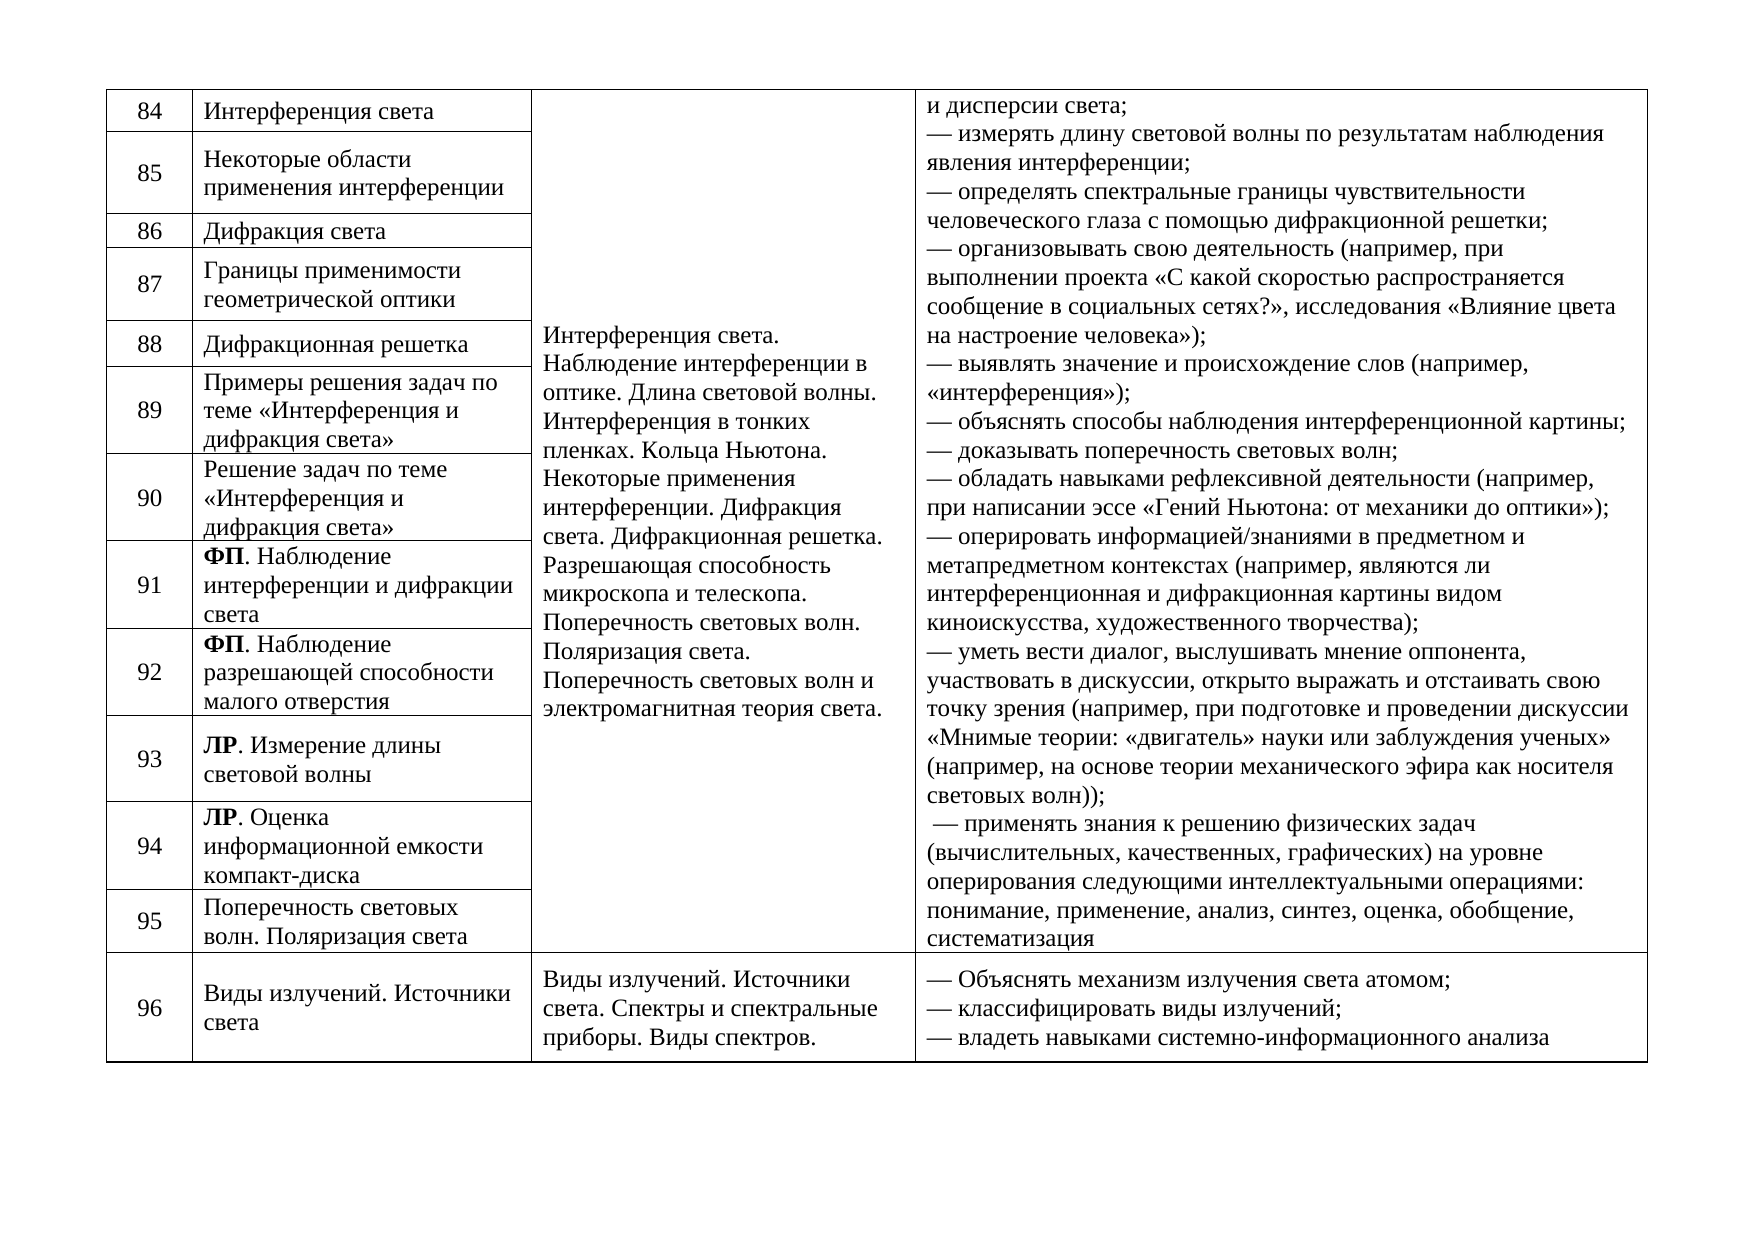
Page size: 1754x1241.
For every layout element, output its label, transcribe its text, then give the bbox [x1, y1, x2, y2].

table_cell Поперечность световых волн. Поляризация света [193, 890, 531, 952]
table_cell ФП. Наблюдение разрешающей способности малого отверстия [193, 629, 531, 715]
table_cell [916, 953, 1647, 1061]
table_cell 96 [107, 953, 192, 1061]
table_cell 84 [107, 90, 192, 131]
table_cell Примеры решения задач по теме «Интерференция и дифракция света» [193, 367, 531, 453]
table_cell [532, 90, 915, 952]
table_cell 88 [107, 321, 192, 366]
table_cell Некоторые области применения интерференции [193, 132, 531, 213]
table_cell ЛР. Оценка информационной емкости компакт-диска [193, 802, 531, 888]
table_cell Решение задач по теме «Интерференция и дифракция света» [193, 454, 531, 540]
table_cell 87 [107, 248, 192, 320]
table_cell Дифракция света [193, 214, 531, 247]
table_cell 92 [107, 629, 192, 715]
table_cell 91 [107, 541, 192, 628]
table_cell 95 [107, 890, 192, 952]
table_cell Интерференция света [193, 90, 531, 131]
table_cell 93 [107, 716, 192, 801]
table_cell Виды излучений. Источники света [193, 953, 531, 1061]
table_cell 89 [107, 367, 192, 453]
table_cell ФП. Наблюдение интерференции и дифракции света [193, 541, 531, 628]
table_cell Дифракционная решетка [193, 321, 531, 366]
table_cell 94 [107, 802, 192, 888]
table_cell Границы применимости геометрической оптики [193, 248, 531, 320]
table_cell 85 [107, 132, 192, 213]
table_cell 90 [107, 454, 192, 540]
table_cell ЛР. Измерение длины световой волны [193, 716, 531, 801]
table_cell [532, 953, 915, 1061]
table_cell 86 [107, 214, 192, 247]
